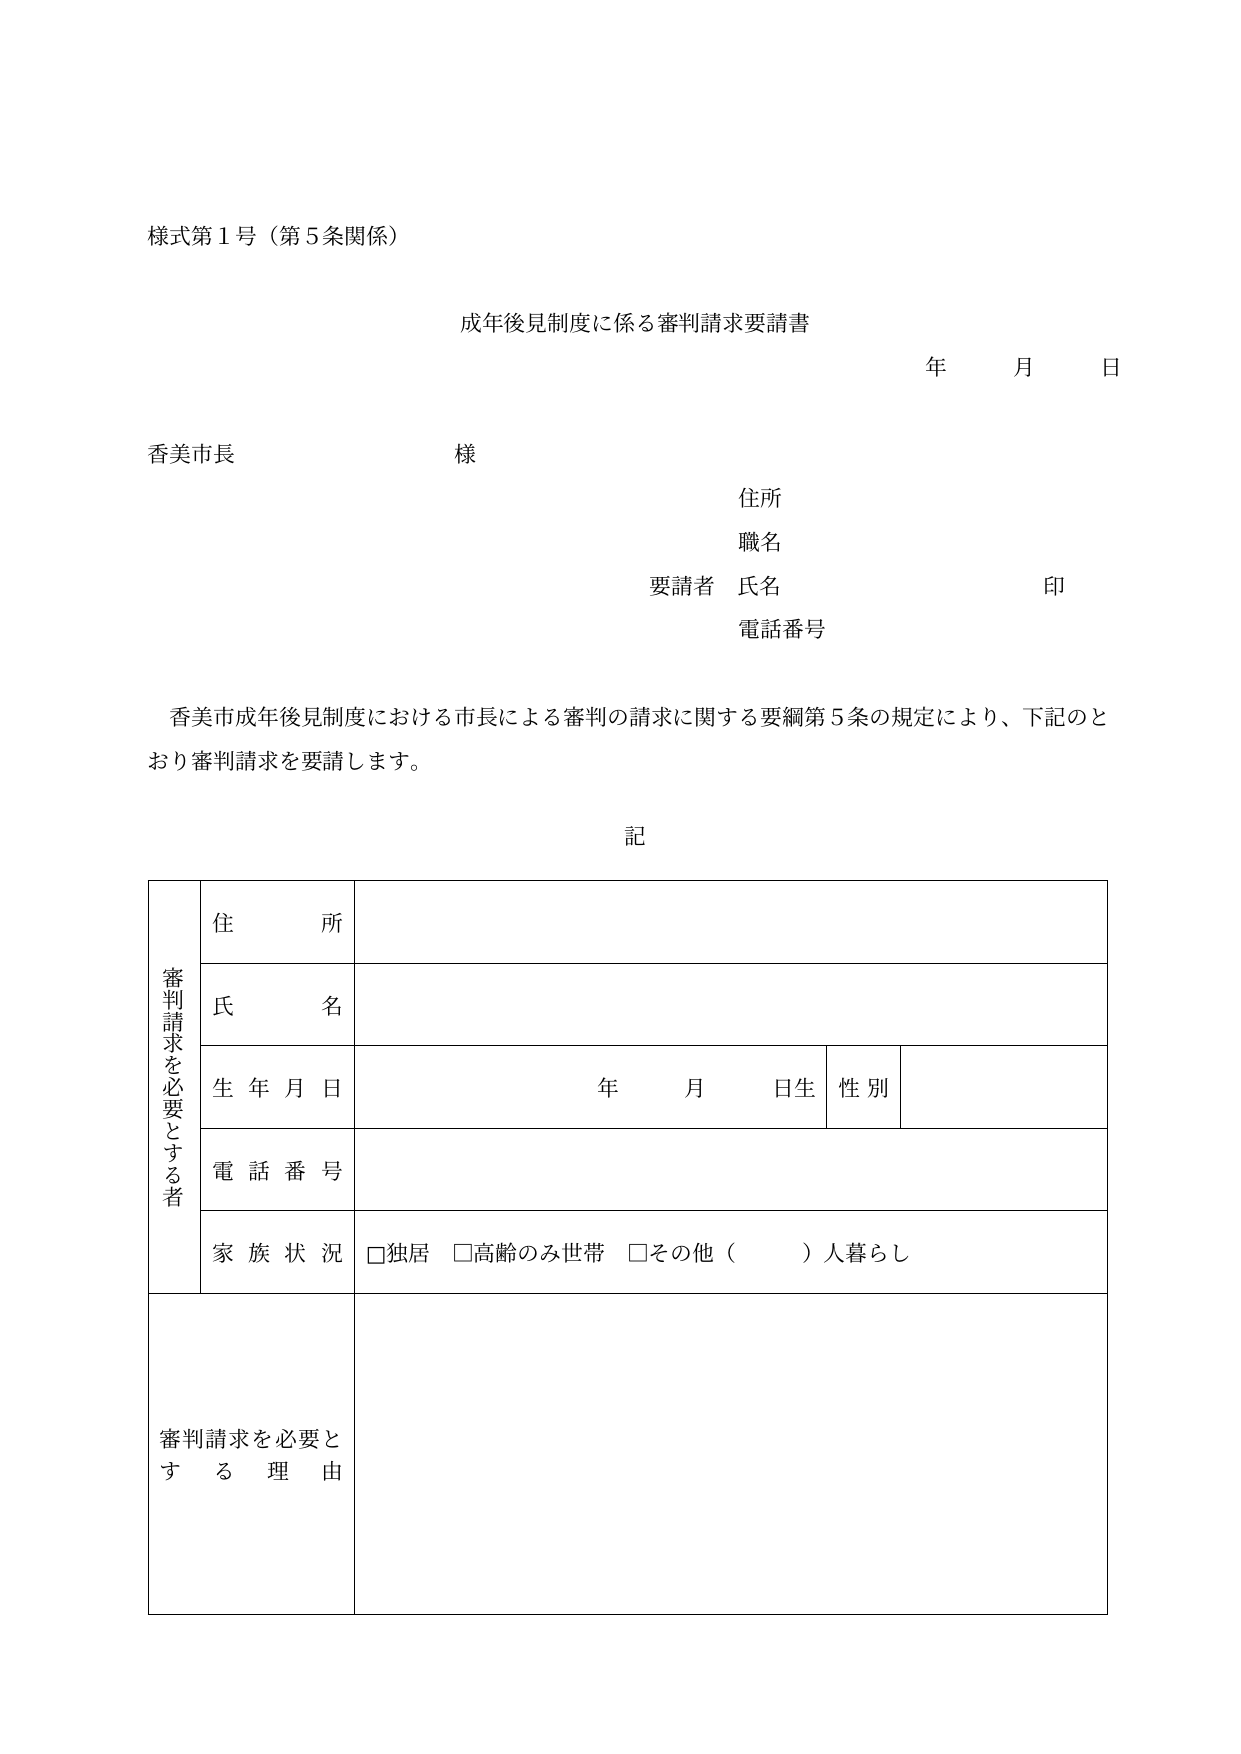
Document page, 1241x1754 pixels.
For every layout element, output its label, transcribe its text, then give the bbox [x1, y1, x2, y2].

table_cell [901, 1046, 1107, 1128]
text 要請者 氏名 印 [148, 557, 1122, 600]
text 香美市長 様 [148, 425, 1122, 469]
table_cell [355, 1294, 1107, 1614]
text 職名 [148, 513, 1122, 557]
table_header [355, 881, 1107, 963]
table_cell 生年月日 [201, 1046, 354, 1128]
text 電話番号 [148, 600, 1122, 644]
table_cell □独居 □高齢のみ世帯 □その他（ ）人暮らし [355, 1211, 1107, 1293]
text 住所 [148, 469, 1122, 513]
subtitle 記 [148, 819, 1122, 851]
table_cell 電話番号 [201, 1129, 354, 1210]
table_cell 性別 [827, 1046, 900, 1128]
table_cell 氏名 [201, 964, 354, 1045]
table_cell 家族状況 [201, 1211, 354, 1293]
text 年 月 日 [148, 338, 1122, 382]
text 香美市成年後見制度における市長による審判の請求に関する要綱第５条の規定により、下記のとおり審判請求を要請します。 [148, 688, 1122, 775]
table_cell [355, 1129, 1107, 1210]
text 様式第１号（第５条関係） [148, 207, 1122, 250]
text 成年後見制度に係る審判請求要請書 [148, 294, 1122, 338]
table_cell 年 月 日生 [355, 1046, 826, 1128]
table_cell [355, 964, 1107, 1045]
table_header 審判請求を必要とする者 [149, 881, 200, 1293]
table_header 住所 [201, 881, 354, 963]
table_cell 審判請求を必要とする理由 [149, 1294, 354, 1614]
